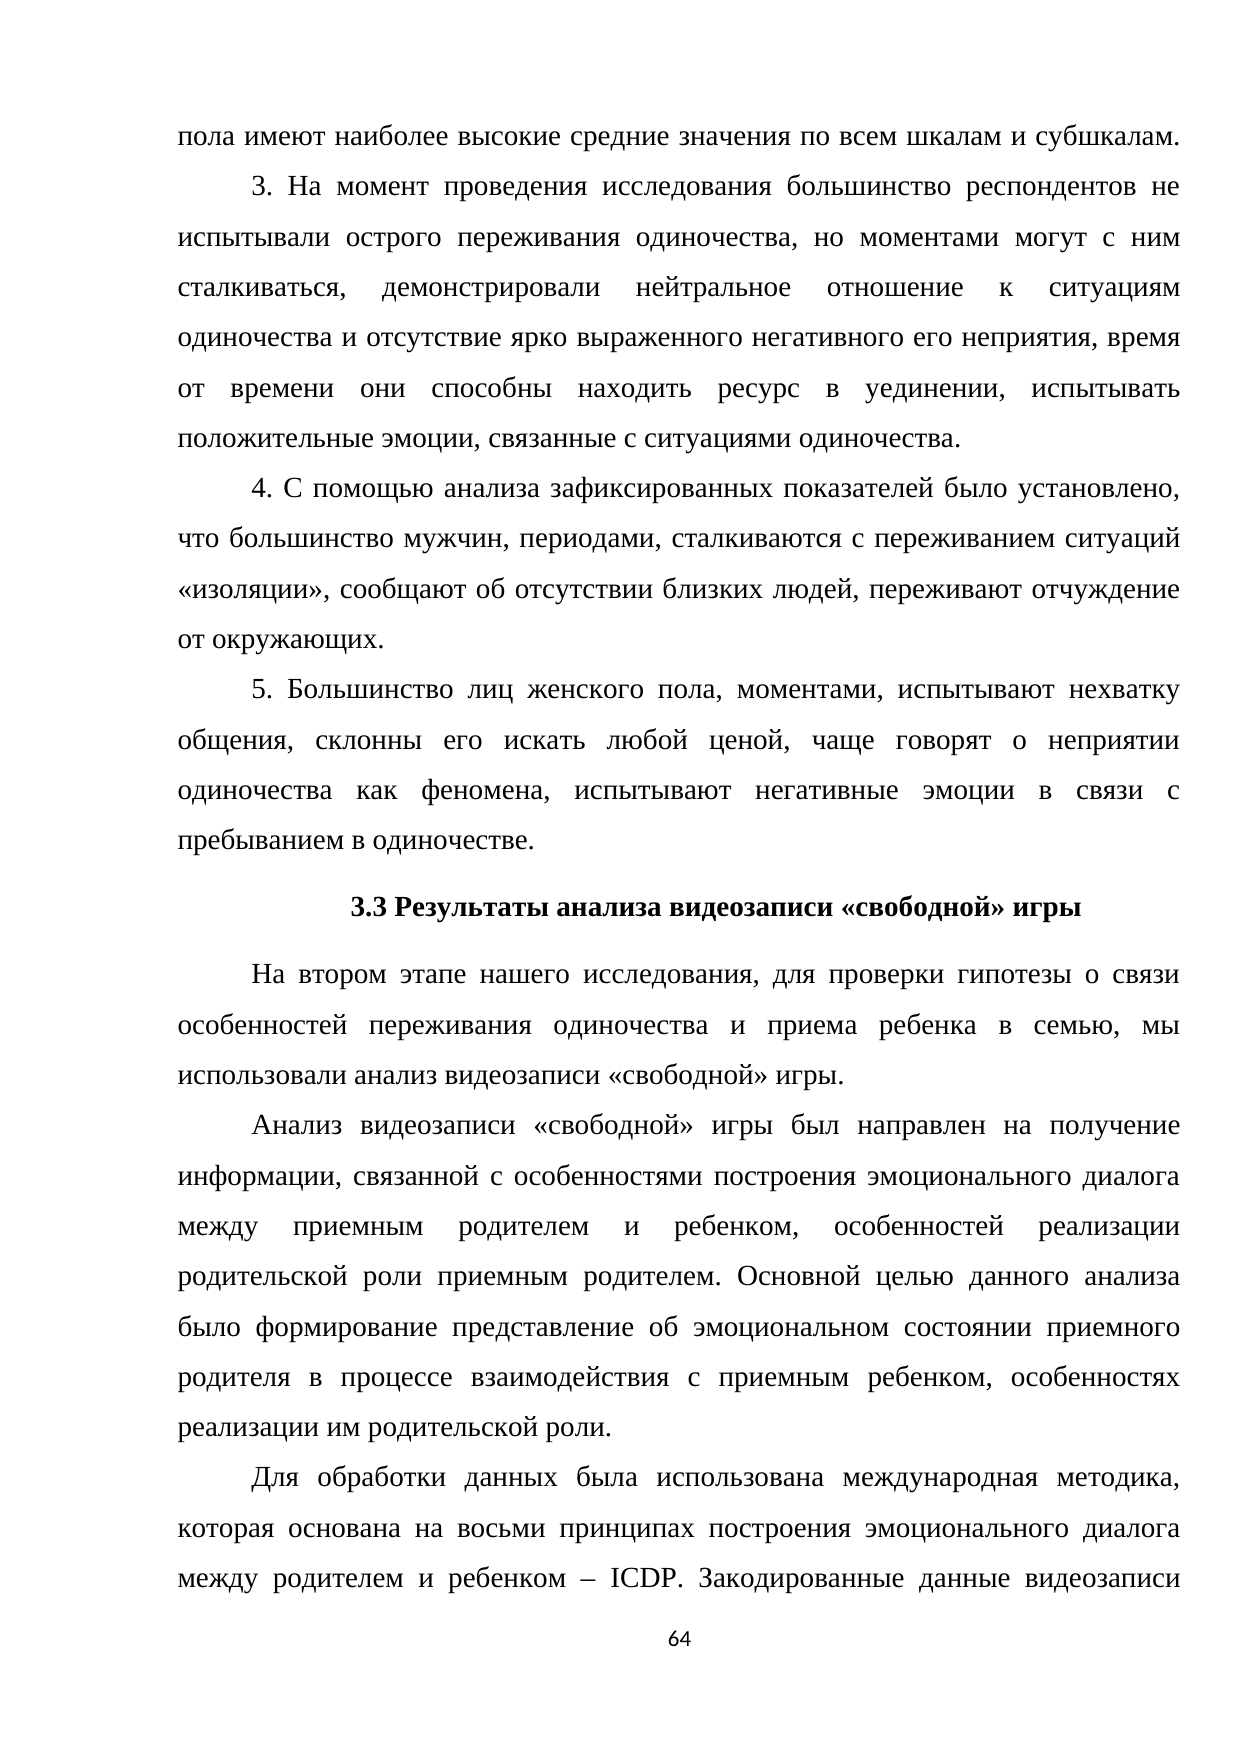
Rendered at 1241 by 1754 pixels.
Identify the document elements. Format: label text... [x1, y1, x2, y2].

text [177, 956, 1181, 1594]
text 3.3 Результаты анализа видеозаписи «свободной» игры [177, 889, 1181, 923]
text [177, 118, 1181, 856]
